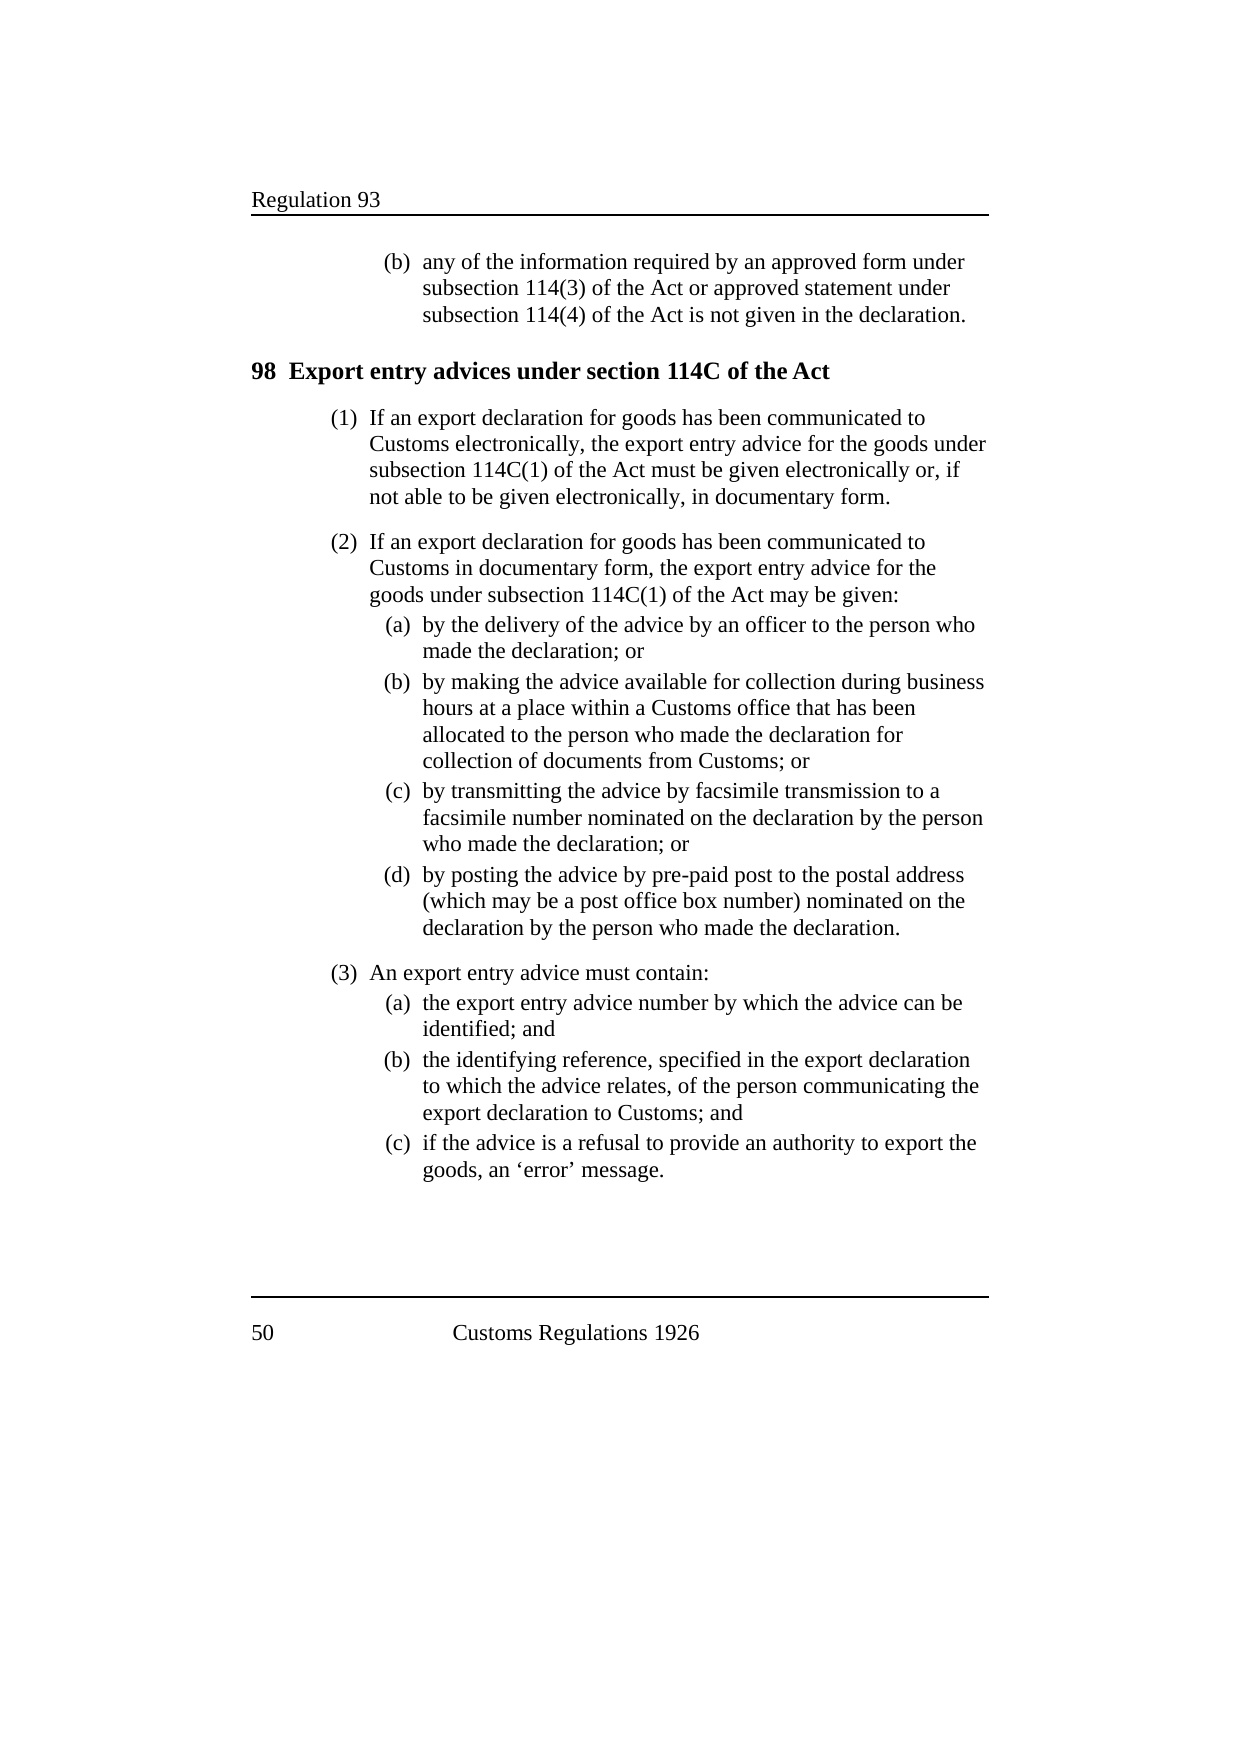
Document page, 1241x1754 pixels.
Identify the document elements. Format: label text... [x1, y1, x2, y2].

text (b) by making the advice available for collection during business hours at a place within a Customs office that has been allocated to the person who made the declaration for collection of documents from Customs; or [251, 668, 989, 773]
text (b) any of the information required by an approved form under subsection 114(3) of the Act or approved statement under subsection 114(4) of the Act is not given in the declaration. [251, 248, 989, 327]
text (b) the identifying reference, specified in the export declaration to which the advice relates, of the person communicating the export declaration to Customs; and [251, 1046, 989, 1125]
text (1) If an export declaration for goods has been communicated to Customs electronically, the export entry advice for the goods under subsection 114C(1) of the Act must be given electronically or, if not able to be given electronically, in documentary form. [251, 404, 989, 509]
text (d) by posting the advice by pre-paid post to the postal address (which may be a post office box number) nominated on the declaration by the person who made the declaration. [251, 861, 989, 940]
text (a) the export entry advice number by which the advice can be identified; and [251, 989, 989, 1042]
text 98 Export entry advices under section 114C of the Act [251, 356, 989, 385]
text (c) if the advice is a refusal to provide an authority to export the goods, an ‘error’ message. [251, 1129, 989, 1182]
text (c) by transmitting the advice by facsimile transmission to a facsimile number nominated on the declaration by the person who made the declaration; or [251, 778, 989, 857]
text (3) An export entry advice must contain: [251, 959, 989, 985]
text (a) by the delivery of the advice by an officer to the person who made the declaration; or [251, 611, 989, 664]
text (2) If an export declaration for goods has been communicated to Customs in documentary form, the export entry advice for the goods under subsection 114C(1) of the Act may be given: [251, 528, 989, 607]
